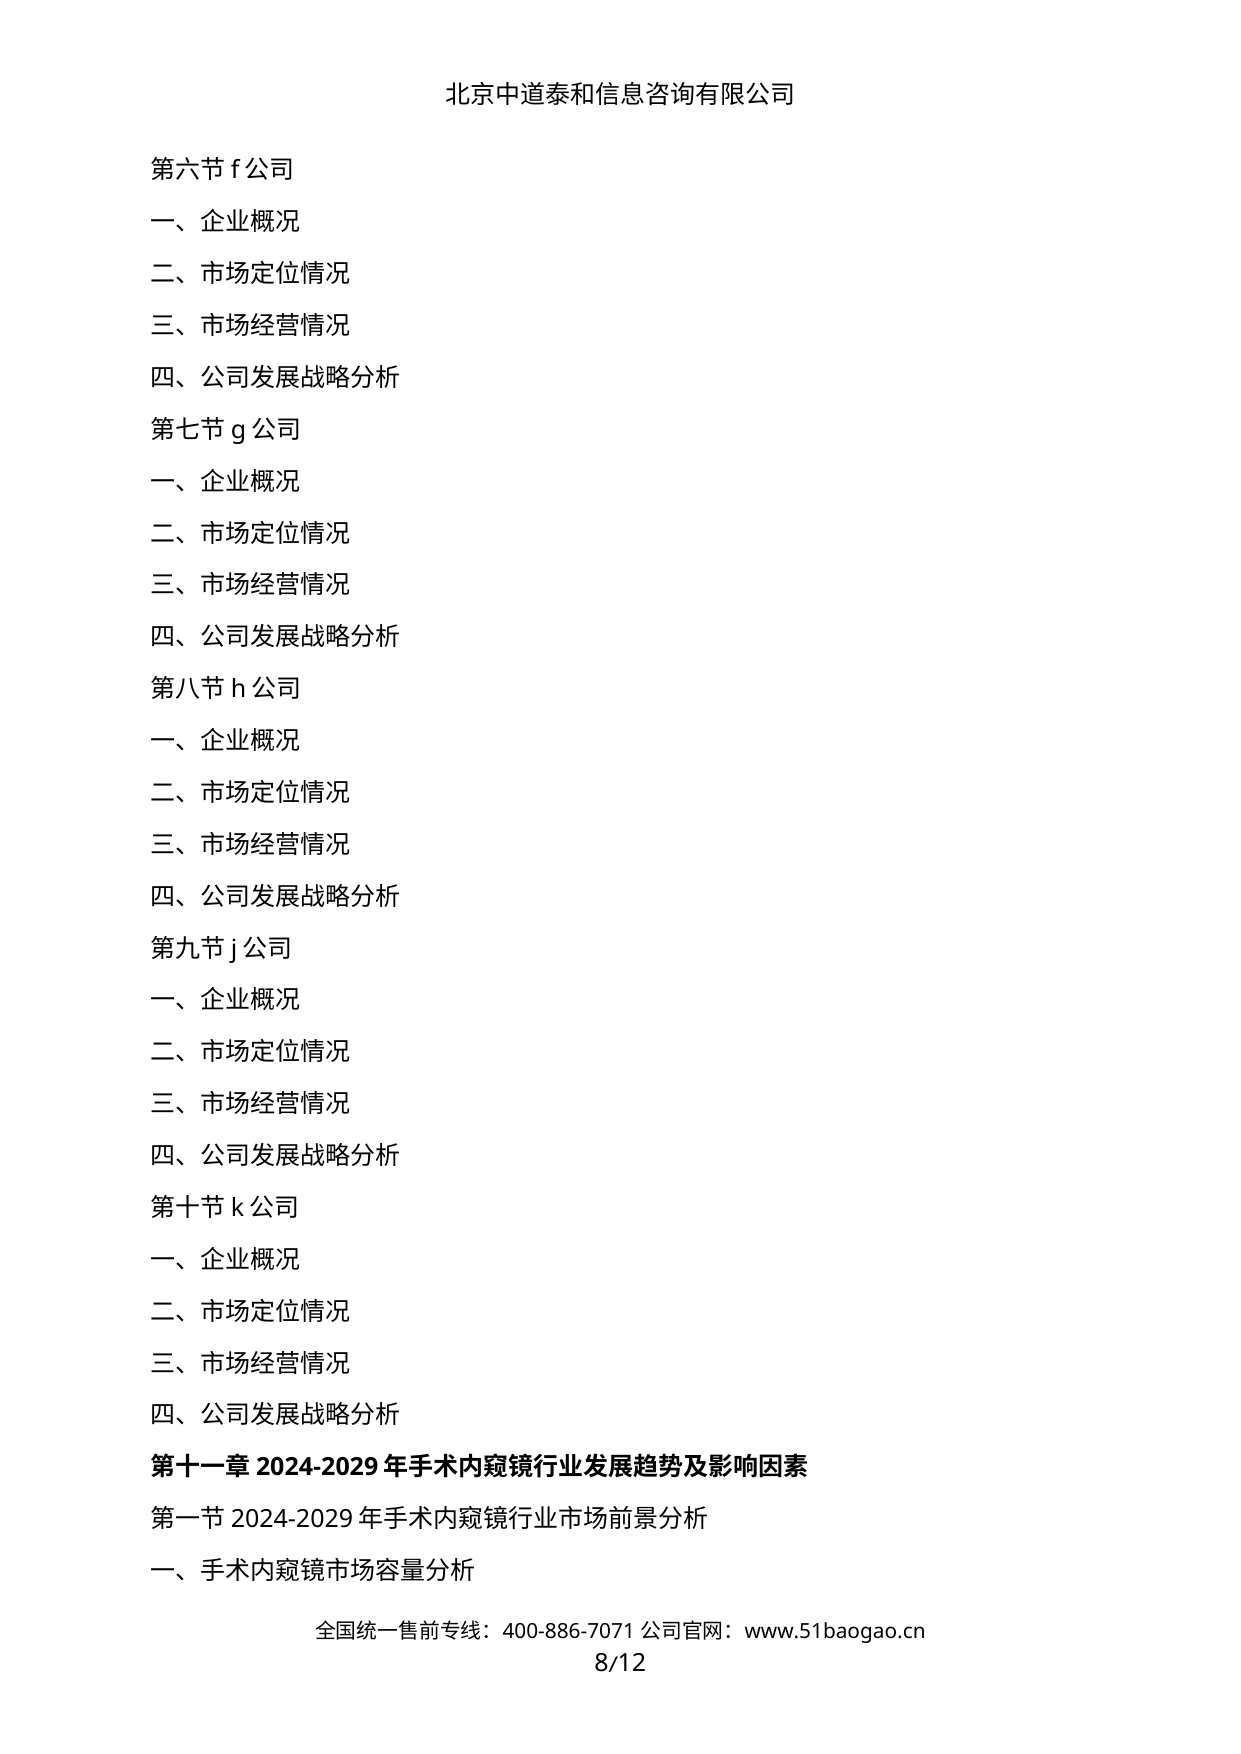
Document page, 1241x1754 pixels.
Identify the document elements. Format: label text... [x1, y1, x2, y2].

text 三、市场经营情况 [150, 824, 1090, 861]
text 四、公司发展战略分析 [150, 357, 1090, 394]
text 一、企业概况 [150, 202, 1090, 238]
text 第八节 h公司 [150, 669, 1090, 705]
text 四、公司发展战略分析 [150, 617, 1090, 653]
text 二、市场定位情况 [150, 1032, 1090, 1068]
text 二、市场定位情况 [150, 513, 1090, 549]
text 一、企业概况 [150, 1239, 1090, 1276]
text 四、公司发展战略分析 [150, 876, 1090, 912]
text 三、市场经营情况 [150, 565, 1090, 601]
text 第十一章 2024-2029年手术内窥镜行业发展趋势及影响因素 [150, 1447, 1090, 1483]
text 一、手术内窥镜市场容量分析 [150, 1551, 1090, 1587]
text 一、企业概况 [150, 980, 1090, 1016]
text 第一节 2024-2029年手术内窥镜行业市场前景分析 [150, 1499, 1090, 1535]
text 二、市场定位情况 [150, 772, 1090, 809]
text 第九节 j公司 [150, 928, 1090, 964]
text 三、市场经营情况 [150, 306, 1090, 342]
text 第十节 k公司 [150, 1187, 1090, 1224]
text 一、企业概况 [150, 721, 1090, 757]
text 三、市场经营情况 [150, 1084, 1090, 1120]
text 第六节 f公司 [150, 150, 1090, 186]
text 四、公司发展战略分析 [150, 1136, 1090, 1172]
text 一、企业概况 [150, 461, 1090, 497]
text 三、市场经营情况 [150, 1343, 1090, 1379]
text 二、市场定位情况 [150, 254, 1090, 290]
text 二、市场定位情况 [150, 1291, 1090, 1327]
text 四、公司发展战略分析 [150, 1395, 1090, 1431]
text 第七节 g公司 [150, 409, 1090, 446]
